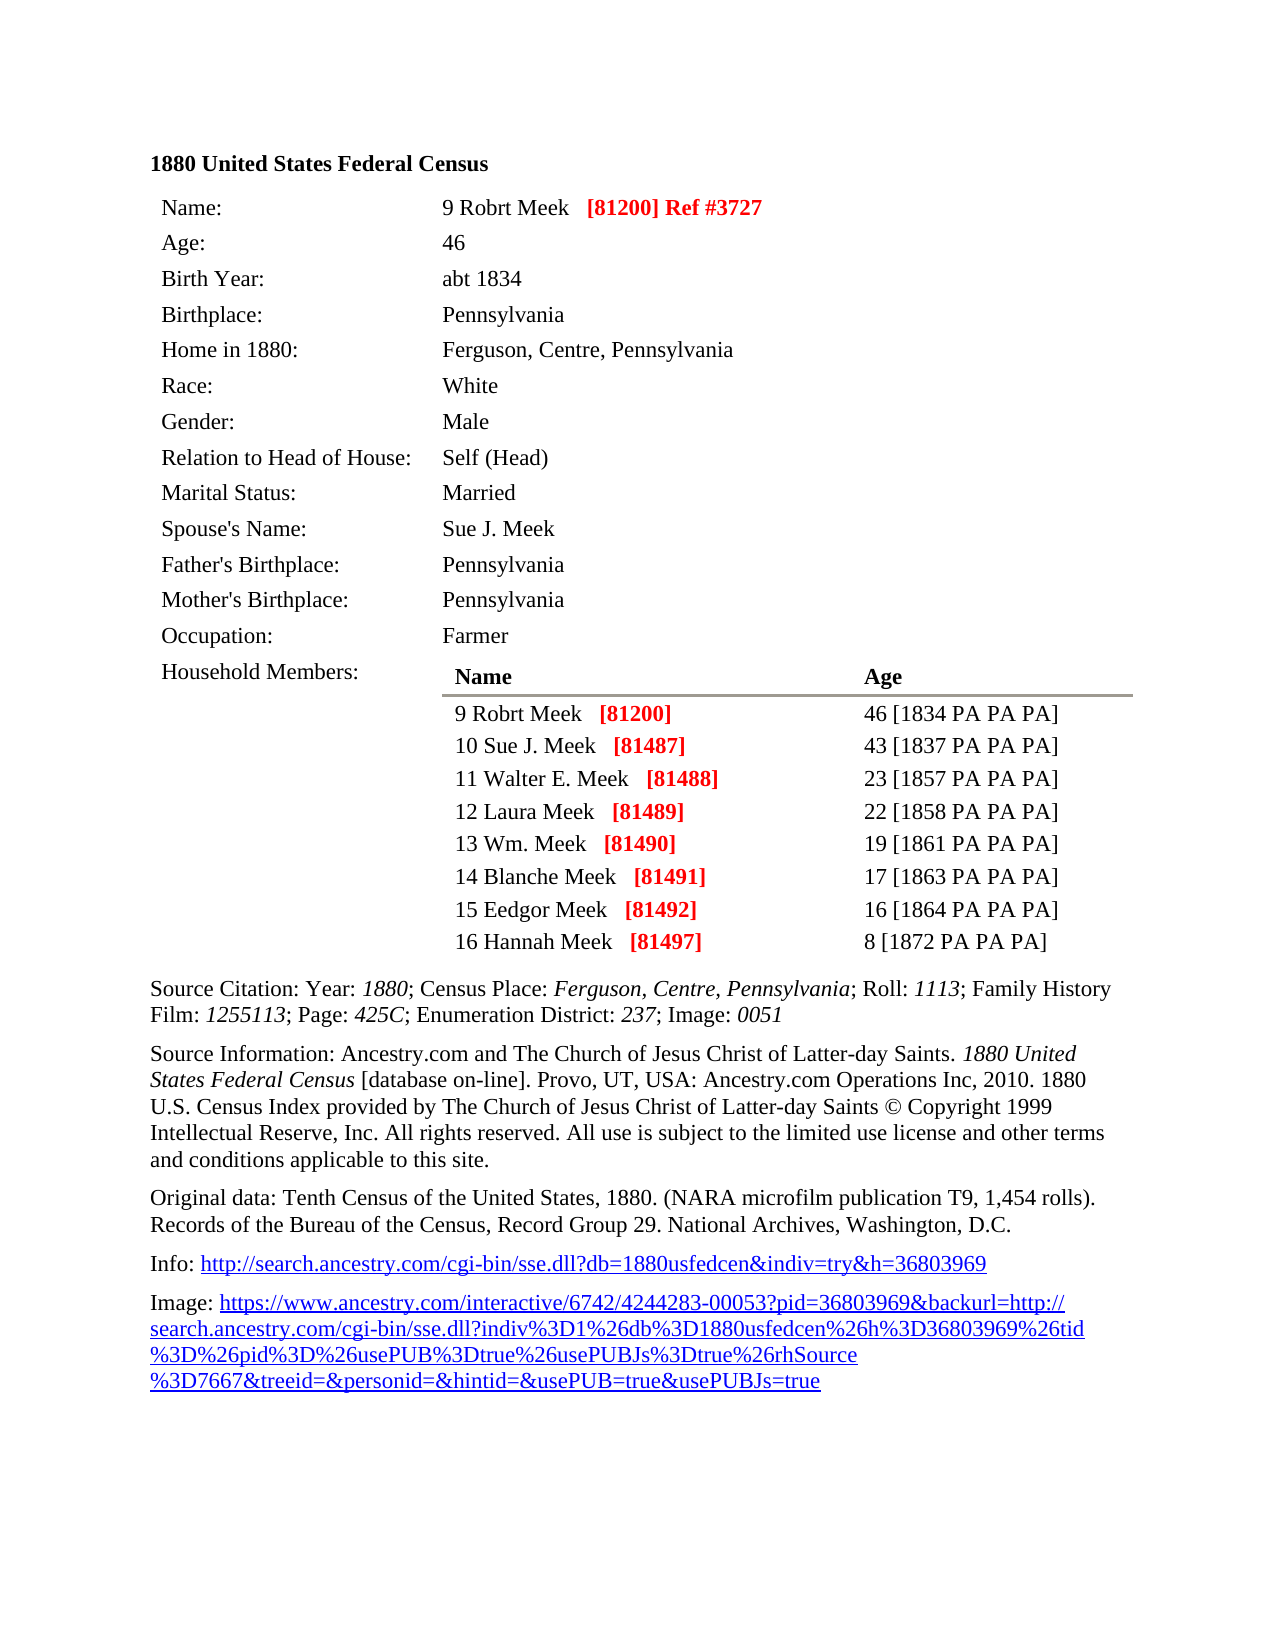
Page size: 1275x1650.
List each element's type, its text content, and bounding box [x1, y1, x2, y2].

table_cell Race: [149, 368, 429, 403]
table_cell Pennsylvania [430, 582, 1145, 618]
table_cell Pennsylvania [430, 546, 1145, 582]
text Source Information: Ancestry.com and The Church of Jesus Christ of Latter-day Saints. 1880 United States Federal Census [database on-line]. Provo, UT, USA: Ancestry.com Operations Inc, 2010. 1880 U.S. Census Index provided by The Church of Jesus Christ of Latter-day Saints © Copyright 1999 Intellectual Reserve, Inc. All rights reserved. All use is subject to the limited use license and other terms and conditions applicable to this site. [150, 1040, 1125, 1172]
table_cell Household Members: [149, 653, 429, 962]
table_header Name: [149, 189, 429, 224]
table_cell Farmer [430, 618, 1145, 653]
table_cell Sue J. Meek [430, 510, 1145, 546]
table_header 9 Robrt Meek [81200] Ref #3727 [430, 189, 1145, 224]
table_cell Pennsylvania [430, 296, 1145, 332]
table_cell Home in 1880: [149, 332, 429, 367]
table_cell Marital Status: [149, 475, 429, 510]
table_cell Gender: [149, 403, 429, 439]
table_cell Male [430, 403, 1145, 439]
text 1880 United States Federal Census [150, 150, 1125, 176]
table_cell Self (Head) [430, 439, 1145, 475]
table_cell Father's Birthplace: [149, 546, 429, 582]
table_cell Relation to Head of House: [149, 439, 429, 475]
text Image: https://www.ancestry.com/interactive/6742/4244283-00053?pid=36803969&backurl=http://search.ancestry.com/cgi-bin/sse.dll?indiv%3D1%26db%3D1880usfedcen%26h%3D36803969%26tid%3D%26pid%3D%26usePUB%3Dtrue%26usePUBJs%3Dtrue%26rhSource%3D7667&treeid=&personid=&hintid=&usePUB=true&usePUBJs=true [150, 1288, 1125, 1394]
table_cell Occupation: [149, 618, 429, 653]
table_cell Mother's Birthplace: [149, 582, 429, 618]
table_cell Birth Year: [149, 260, 429, 296]
table_cell Married [430, 475, 1145, 510]
table_cell 46 [430, 225, 1145, 260]
text Info: http://search.ancestry.com/cgi-bin/sse.dll?db=1880usfedcen&indiv=try&h=36803969 [150, 1250, 1125, 1276]
text Source Citation: Year: 1880; Census Place: Ferguson, Centre, Pennsylvania; Roll: 1113; Family History Film: 1255113; Page: 425C; Enumeration District: 237; Image: 0051 [150, 975, 1125, 1028]
table_cell White [430, 368, 1145, 403]
table_cell [430, 653, 1145, 962]
text Original data: Tenth Census of the United States, 1880. (NARA microfilm publication T9, 1,454 rolls). Records of the Bureau of the Census, Record Group 29. National Archives, Washington, D.C. [150, 1184, 1125, 1237]
table_cell Spouse's Name: [149, 510, 429, 546]
table_cell abt 1834 [430, 260, 1145, 296]
table_cell Age: [149, 225, 429, 260]
table_cell Birthplace: [149, 296, 429, 332]
table_cell Ferguson, Centre, Pennsylvania [430, 332, 1145, 367]
